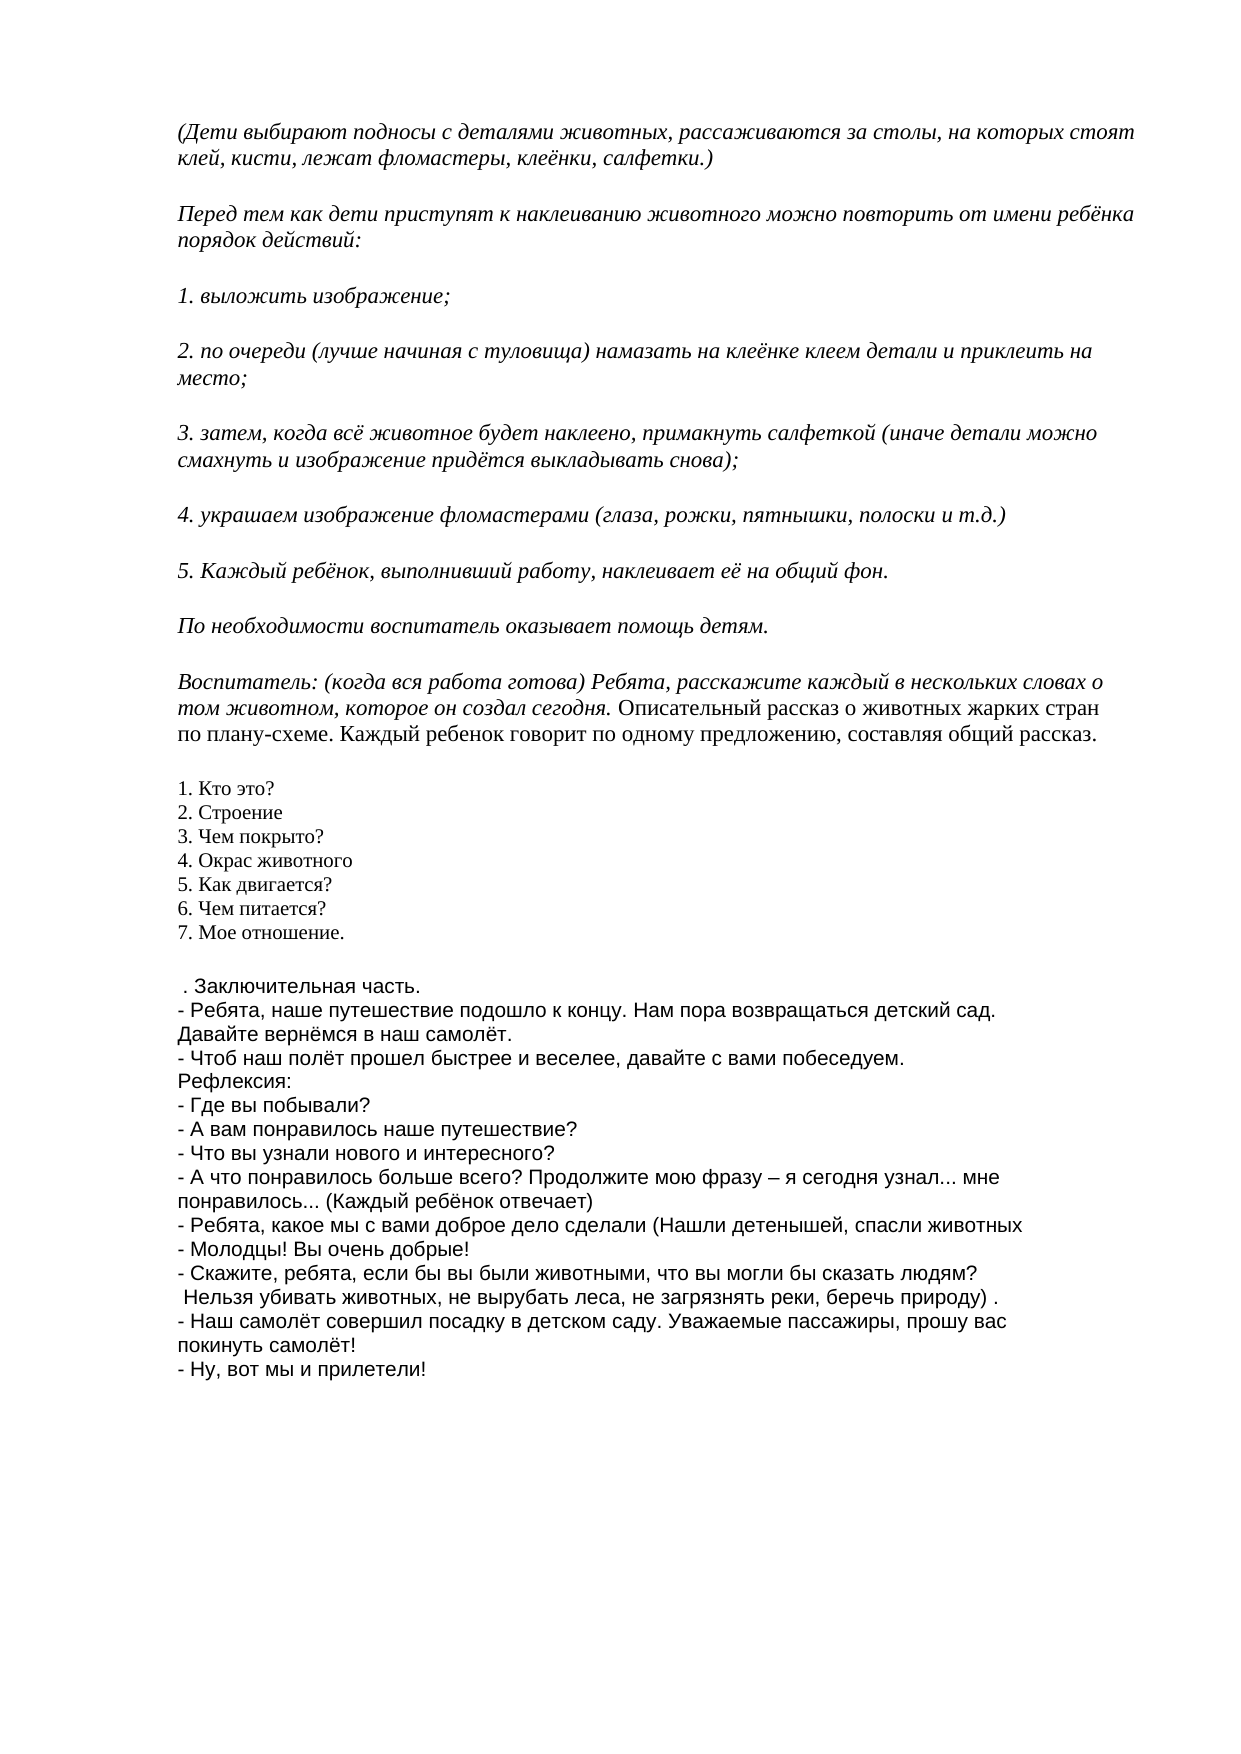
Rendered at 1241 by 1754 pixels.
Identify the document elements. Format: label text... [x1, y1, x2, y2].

text - Наш самолёт совершил посадку в детском саду. Уважаемые пассажиры, прошу вас [177, 1309, 1152, 1333]
text - Где вы побывали? [177, 1093, 1152, 1117]
text - Что вы узнали нового и интересного? [177, 1141, 1152, 1165]
text покинуть самолёт! [177, 1333, 1152, 1357]
text (Дети выбирают подносы с деталями животных, рассаживаются за столы, на которых стоят клей, кисти, лежат фломастеры, клеёнки, салфетки.) [177, 118, 1152, 171]
text Нельзя убивать животных, не вырубать леса, не загрязнять реки, беречь природу) . [177, 1285, 1152, 1309]
text - Ребята, наше путешествие подошло к концу. Нам пора возвращаться детский сад. [177, 997, 1152, 1021]
text 1. Кто это? 2. Строение 3. Чем покрыто? 4. Окрас животного 5. Как двигается? 6. Чем питается? 7. Мое отношение. [177, 776, 1152, 944]
text 3. затем, когда всё животное будет наклеено, примакнуть салфеткой (иначе детали можно смахнуть и изображение придётся выкладывать снова); [177, 419, 1152, 472]
text - А что понравилось больше всего? Продолжите мою фразу – я сегодня узнал... мне [177, 1165, 1152, 1189]
text 4. украшаем изображение фломастерами (глаза, рожки, пятнышки, полоски и т.д.) [177, 501, 1152, 527]
text - А вам понравилось наше путешествие? [177, 1117, 1152, 1141]
text 2. по очереди (лучше начиная с туловища) намазать на клеёнке клеем детали и приклеить на место; [177, 337, 1152, 390]
text - Ну, вот мы и прилетели! [177, 1357, 1152, 1381]
text По необходимости воспитатель оказывает помощь детям. [177, 612, 1152, 638]
text - Чтоб наш полёт прошел быстрее и веселее, давайте с вами побеседуем. [177, 1045, 1152, 1069]
text - Скажите, ребята, если бы вы были животными, что вы могли бы сказать людям? [177, 1261, 1152, 1285]
text понравилось... (Каждый ребёнок отвечает) [177, 1189, 1152, 1213]
text . Заключительная часть. [177, 973, 1152, 997]
text Рефлексия: [177, 1069, 1152, 1093]
text 5. Каждый ребёнок, выполнивший работу, наклеивает её на общий фон. [177, 557, 1152, 583]
text 1. выложить изображение; [177, 282, 1152, 308]
text Воспитатель: (когда вся работа готова) Ребята, расскажите каждый в нескольких словах о том животном, которое он создал сегодня. Описательный рассказ о животных жарких стран по плану-схеме. Каждый ребенок говорит по одному предложению, составляя общий рассказ. [177, 668, 1152, 747]
text - Ребята, какое мы с вами доброе дело сделали (Нашли детенышей, спасли животных [177, 1213, 1152, 1237]
text Давайте вернёмся в наш самолёт. [177, 1021, 1152, 1045]
text - Молодцы! Вы очень добрые! [177, 1237, 1152, 1261]
text Перед тем как дети приступят к наклеиванию животного можно повторить от имени ребёнка порядок действий: [177, 200, 1152, 253]
